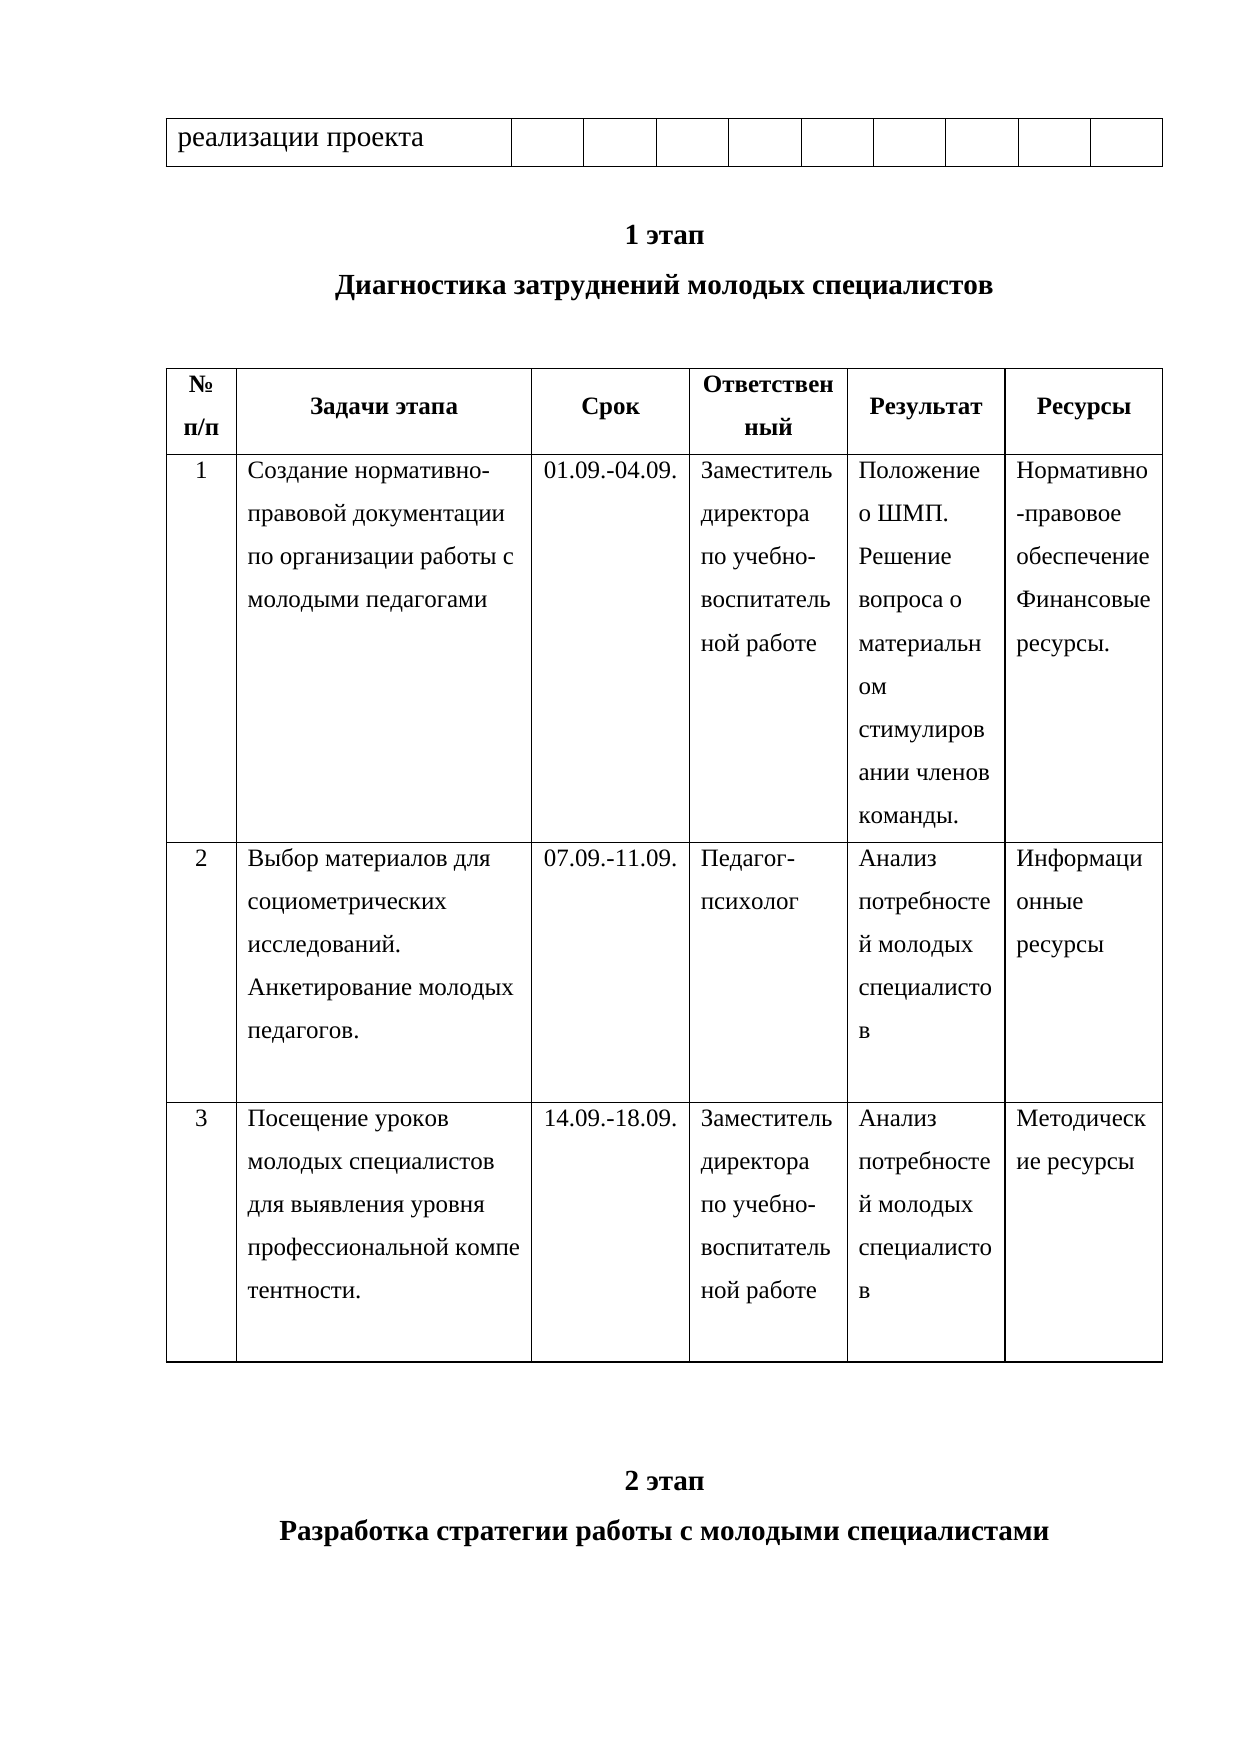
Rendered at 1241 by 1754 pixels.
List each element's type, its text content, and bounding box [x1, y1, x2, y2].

table_header Ресурсы [1006, 369, 1162, 454]
table_cell Создание нормативно-правовой документации по организации работы с молодыми педагогами [237, 455, 531, 842]
table_cell Посещение уроков молодых специалистов для выявления уровня профессиональной компетентности. [237, 1103, 531, 1361]
table_cell Анализ потребностей молодых специалистов [848, 843, 1004, 1102]
table_cell 2 [167, 843, 236, 1102]
table_header Результат [848, 369, 1004, 454]
table_cell 3 [167, 1103, 236, 1361]
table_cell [167, 119, 511, 166]
text Разработка стратегии работы с молодыми специалистами [177, 1513, 1152, 1547]
table_cell Заместитель директора по учебно-воспитательной работе [690, 455, 847, 842]
table_header Ответственный [690, 369, 847, 454]
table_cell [690, 1103, 847, 1361]
table_cell [584, 119, 656, 166]
table_cell [657, 119, 728, 166]
table_cell Методические ресурсы [1006, 1103, 1162, 1361]
table_header Срок [532, 369, 689, 454]
text Диагностика затруднений молодых специалистов [177, 267, 1152, 301]
table_cell Нормативно-правовое обеспечение Финансовые ресурсы. [1006, 455, 1162, 842]
table_header Задачи этапа [237, 369, 531, 454]
table_cell [1091, 119, 1162, 166]
table_cell 14.09.-18.09. [532, 1103, 689, 1361]
table_cell [946, 119, 1018, 166]
table_cell [1019, 119, 1090, 166]
text 2 этап [177, 1463, 1152, 1497]
table_cell 01.09.-04.09. [532, 455, 689, 842]
table_cell [874, 119, 945, 166]
table_cell [802, 119, 873, 166]
table_cell Выбор материалов для социометрических исследований. Анкетирование молодых педагогов. [237, 843, 531, 1102]
table_cell 1 [167, 455, 236, 842]
table_cell 07.09.-11.09. [532, 843, 689, 1102]
table_cell Педагог-психолог [690, 843, 847, 1102]
table_header № п/п [167, 369, 236, 454]
text 1 этап [177, 217, 1152, 251]
table_cell [512, 119, 583, 166]
table_cell Информационные ресурсы [1006, 843, 1162, 1102]
table_cell Положение о ШМП. Решение вопроса о материальном стимулировании членов команды. [848, 455, 1004, 842]
table_cell [729, 119, 801, 166]
table_cell Анализ потребностей молодых специалистов [848, 1103, 1004, 1361]
